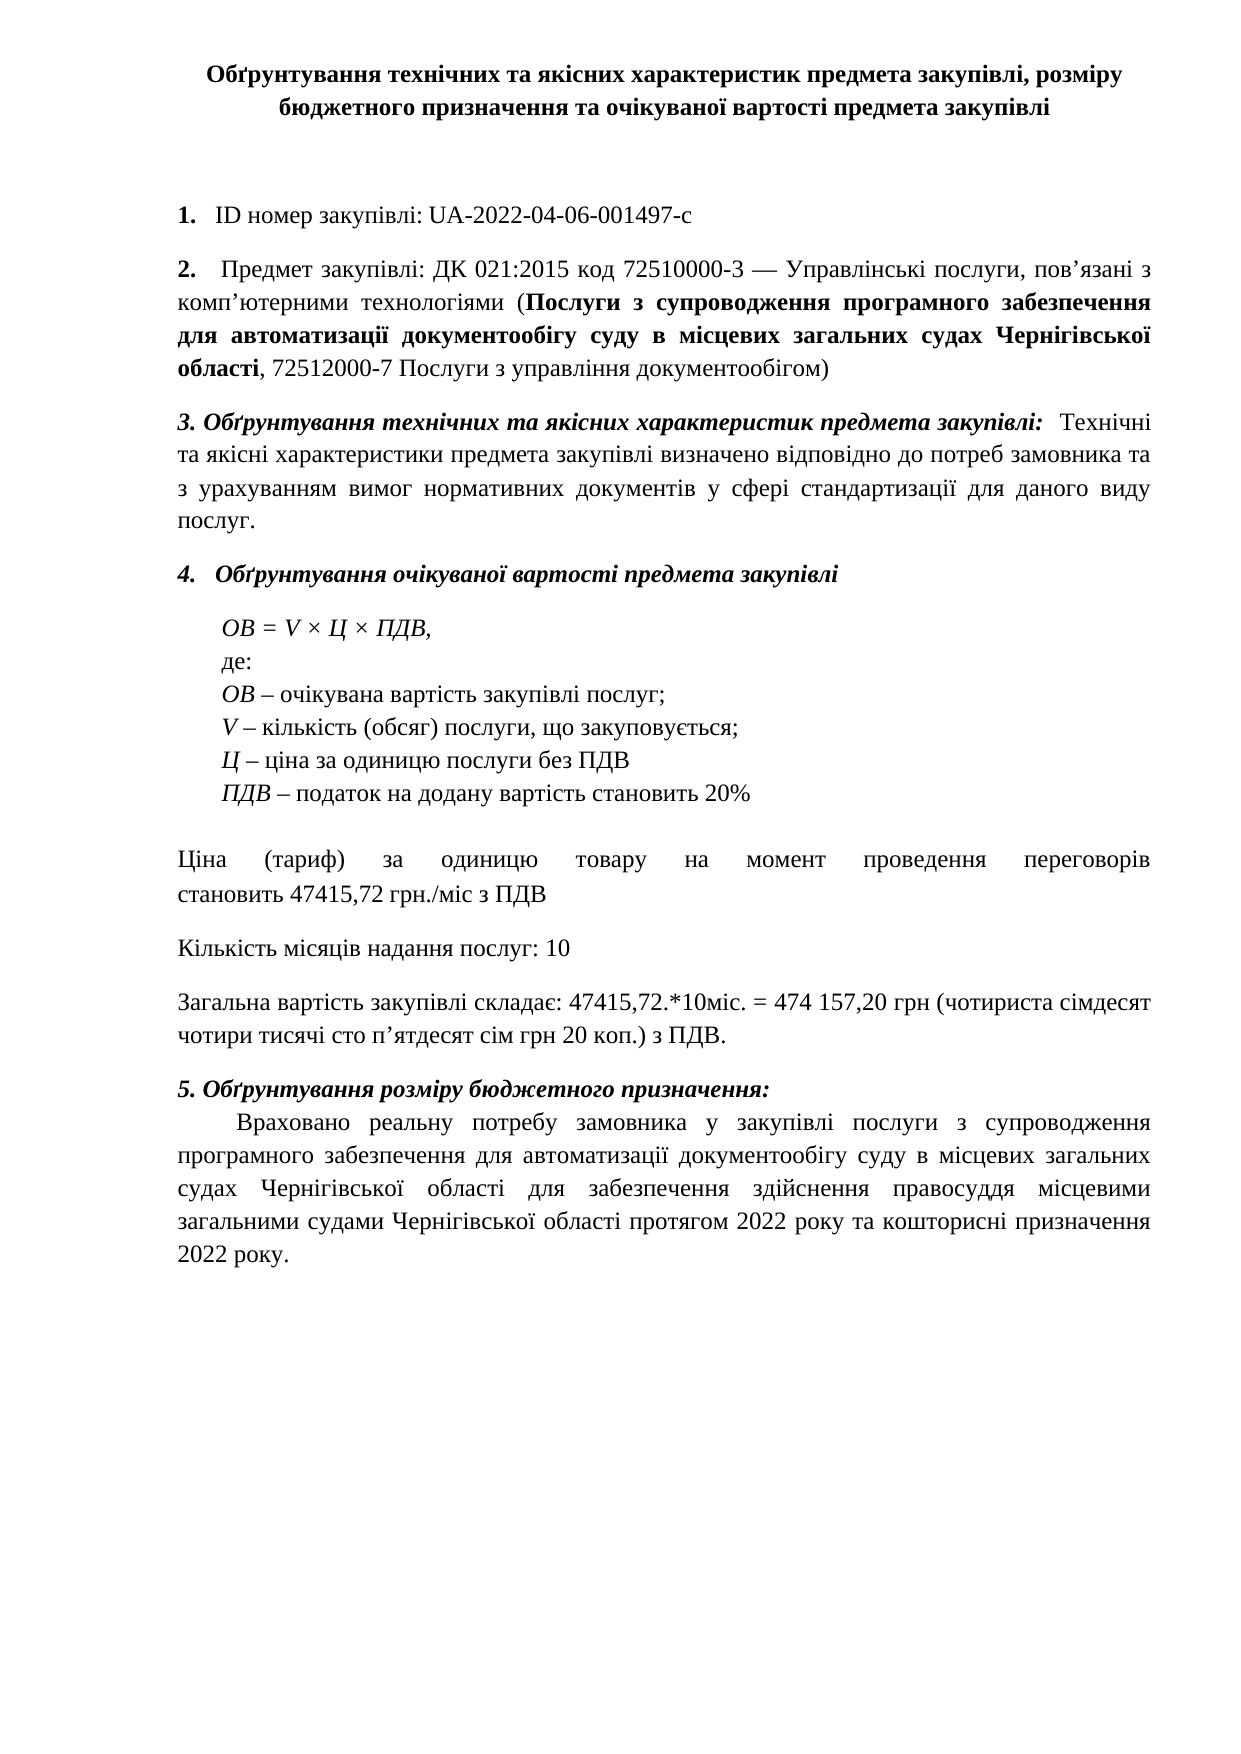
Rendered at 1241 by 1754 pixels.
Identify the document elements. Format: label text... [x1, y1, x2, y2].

text 1. ID номер закупівлі: UA-2022-04-06-001497-c [177, 200, 1152, 228]
text Загальна вартість закупівлі складає: 47415,72.*10міс. = 474 157,20 грн (чотириста сімдесят чотири тисячі сто п’ятдесят сім грн 20 коп.) з ПДВ. [177, 987, 1152, 1049]
text Кількість місяців надання послуг: 10 [177, 933, 1152, 962]
text Враховано реальну потребу замовника у закупівлі послуги з супроводження програмного забезпечення для автоматизації документообігу суду в місцевих загальних судах Чернігівської області для забезпечення здійснення правосуддя місцевими загальними судами Чернігівської області протягом 2022 року та кошторисні призначення 2022 року. [177, 1107, 1152, 1268]
text V – кількість (обсяг) послуги, що закуповується; [221, 712, 1152, 741]
text ОВ = V × Ц × ПДВ, [221, 613, 1152, 642]
text ОВ – очікувана вартість закупівлі послуг; [221, 679, 1152, 708]
text Ціна (тариф) за одиницю товару на момент проведення переговорів становить 47415,72 грн./міс з ПДВ [177, 844, 1152, 908]
text де: [221, 646, 1152, 675]
text ПДВ – податок на додану вартість становить 20% [221, 778, 1152, 807]
text 5. Обґрунтування розміру бюджетного призначення: [177, 1074, 1152, 1103]
text 4. Обґрунтування очікуваної вартості предмета закупівлі [177, 559, 1152, 588]
text Обґрунтування технічних та якісних характеристик предмета закупівлі, розміру бюджетного призначення та очікуваної вартості предмета закупівлі [177, 59, 1152, 121]
text 2. Предмет закупівлі: ДК 021:2015 код 72510000-3 — Управлінські послуги, пов’язані з комп’ютерними технологіями (Послуги з супроводження програмного забезпечення для автоматизації документообігу суду в місцевих загальних судах Чернігівської області, 72512000-7 Послуги з управління документообігом) [177, 254, 1152, 381]
text Ц – ціна за одиницю послуги без ПДВ [221, 745, 1152, 774]
text 3. Обґрунтування технічних та якісних характеристик предмета закупівлі: Технічні та якісні характеристики предмета закупівлі визначено відповідно до потреб замовника та з урахуванням вимог нормативних документів у сфері стандартизації для даного виду послуг. [177, 407, 1152, 534]
